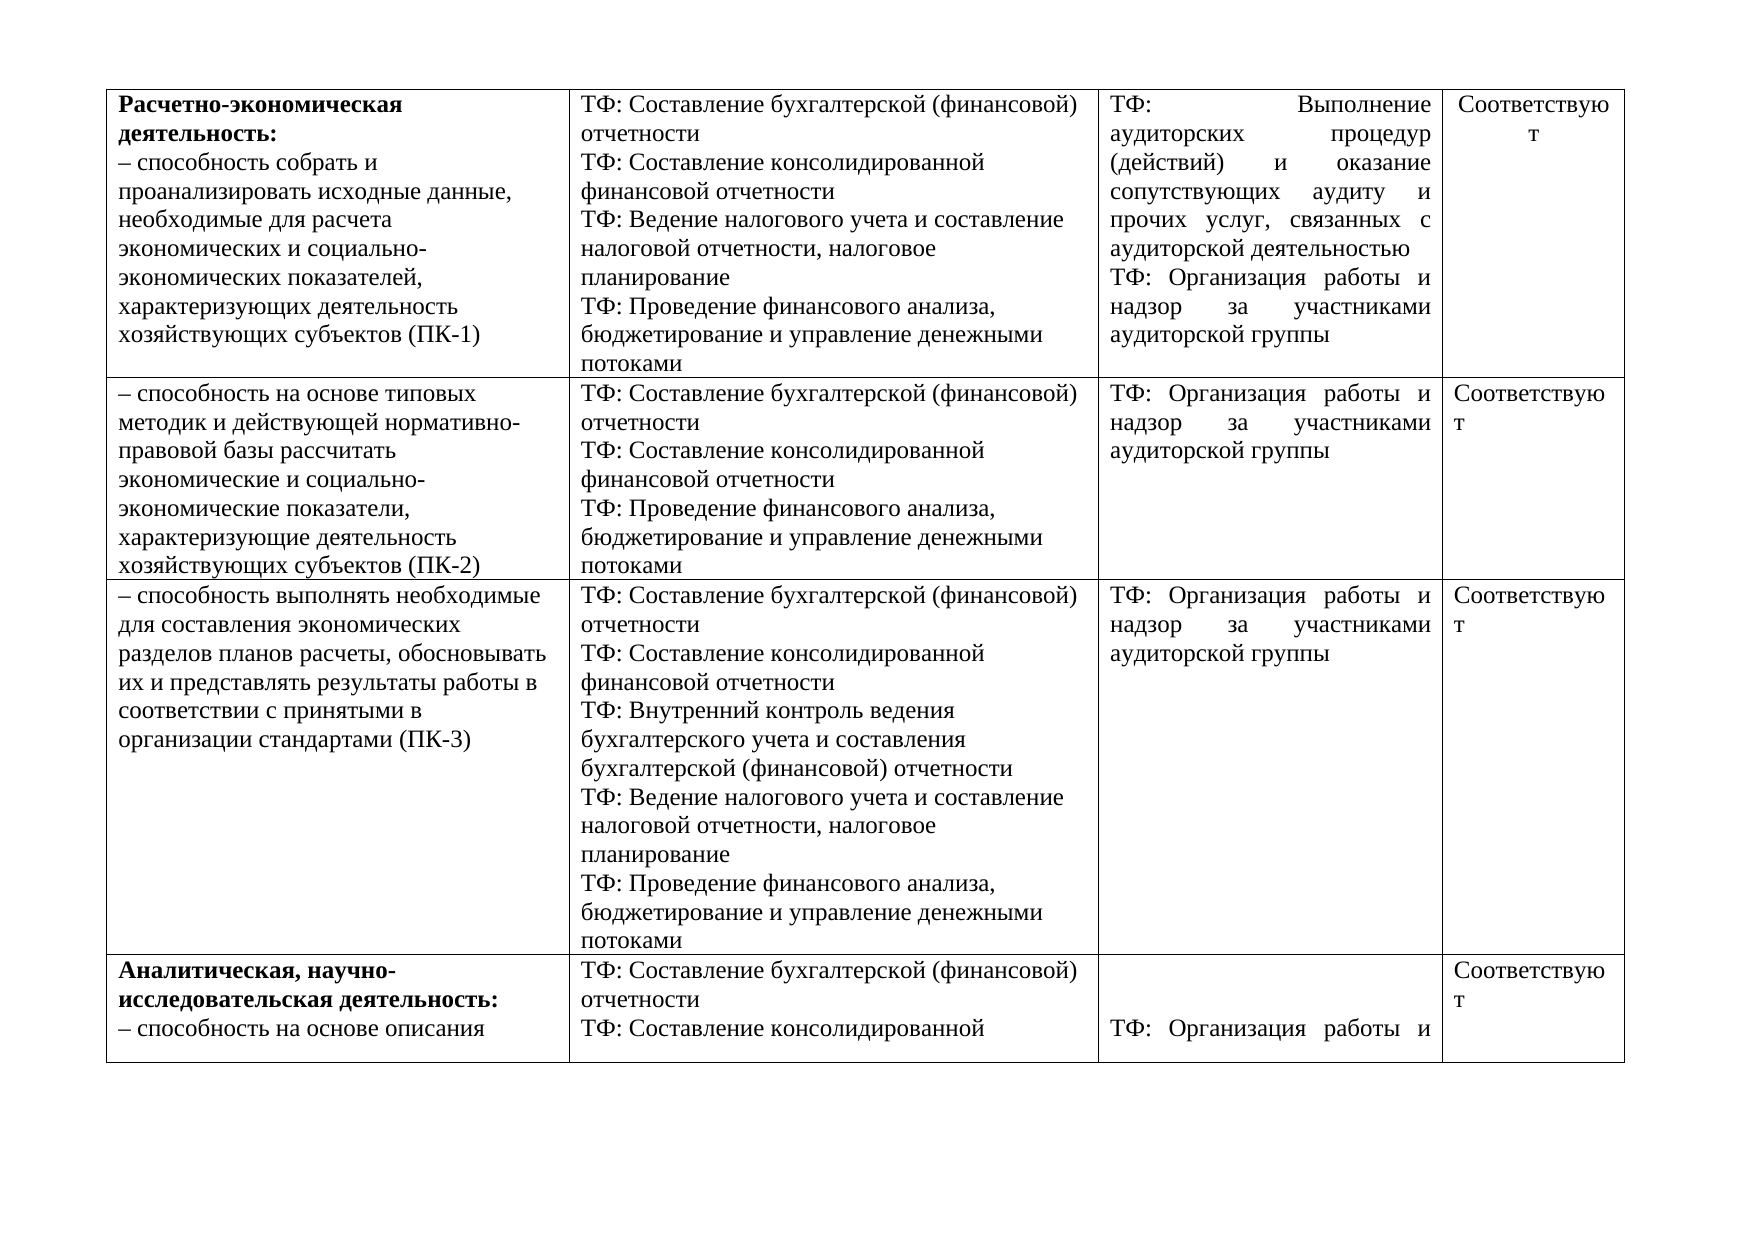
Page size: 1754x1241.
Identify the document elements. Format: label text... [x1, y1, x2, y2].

table_cell – способность выполнять необходимые для составления экономических разделов планов расчеты, обосновывать их и представлять результаты работы в соответствии с принятыми в организации стандартами (ПК-3) [107, 580, 569, 954]
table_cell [1099, 90, 1442, 377]
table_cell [107, 90, 569, 377]
table_cell – способность на основе типовых методик и действующей нормативно-правовой базы рассчитать экономические и социально-экономические показатели, характеризующие деятельность хозяйствующих субъектов (ПК-2) [107, 378, 569, 579]
table_cell Соответствуют [1443, 378, 1624, 579]
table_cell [570, 955, 1098, 1062]
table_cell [1099, 955, 1442, 1062]
table_cell ТФ: Организация работы и надзор за участниками аудиторской группы [1099, 378, 1442, 579]
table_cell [570, 90, 1098, 377]
table_cell ТФ: Составление бухгалтерской (финансовой) отчетности ТФ: Составление консолидированной финансовой отчетности ТФ: Проведение финансового анализа, бюджетирование и управление денежными потоками [570, 378, 1098, 579]
table_cell Соответствуют [1443, 580, 1624, 954]
table_cell ТФ: Организация работы и надзор за участниками аудиторской группы [1099, 580, 1442, 954]
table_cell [107, 955, 569, 1062]
table_cell Соответствуют [1443, 90, 1624, 377]
table_cell Соответствуют [1443, 955, 1624, 1062]
